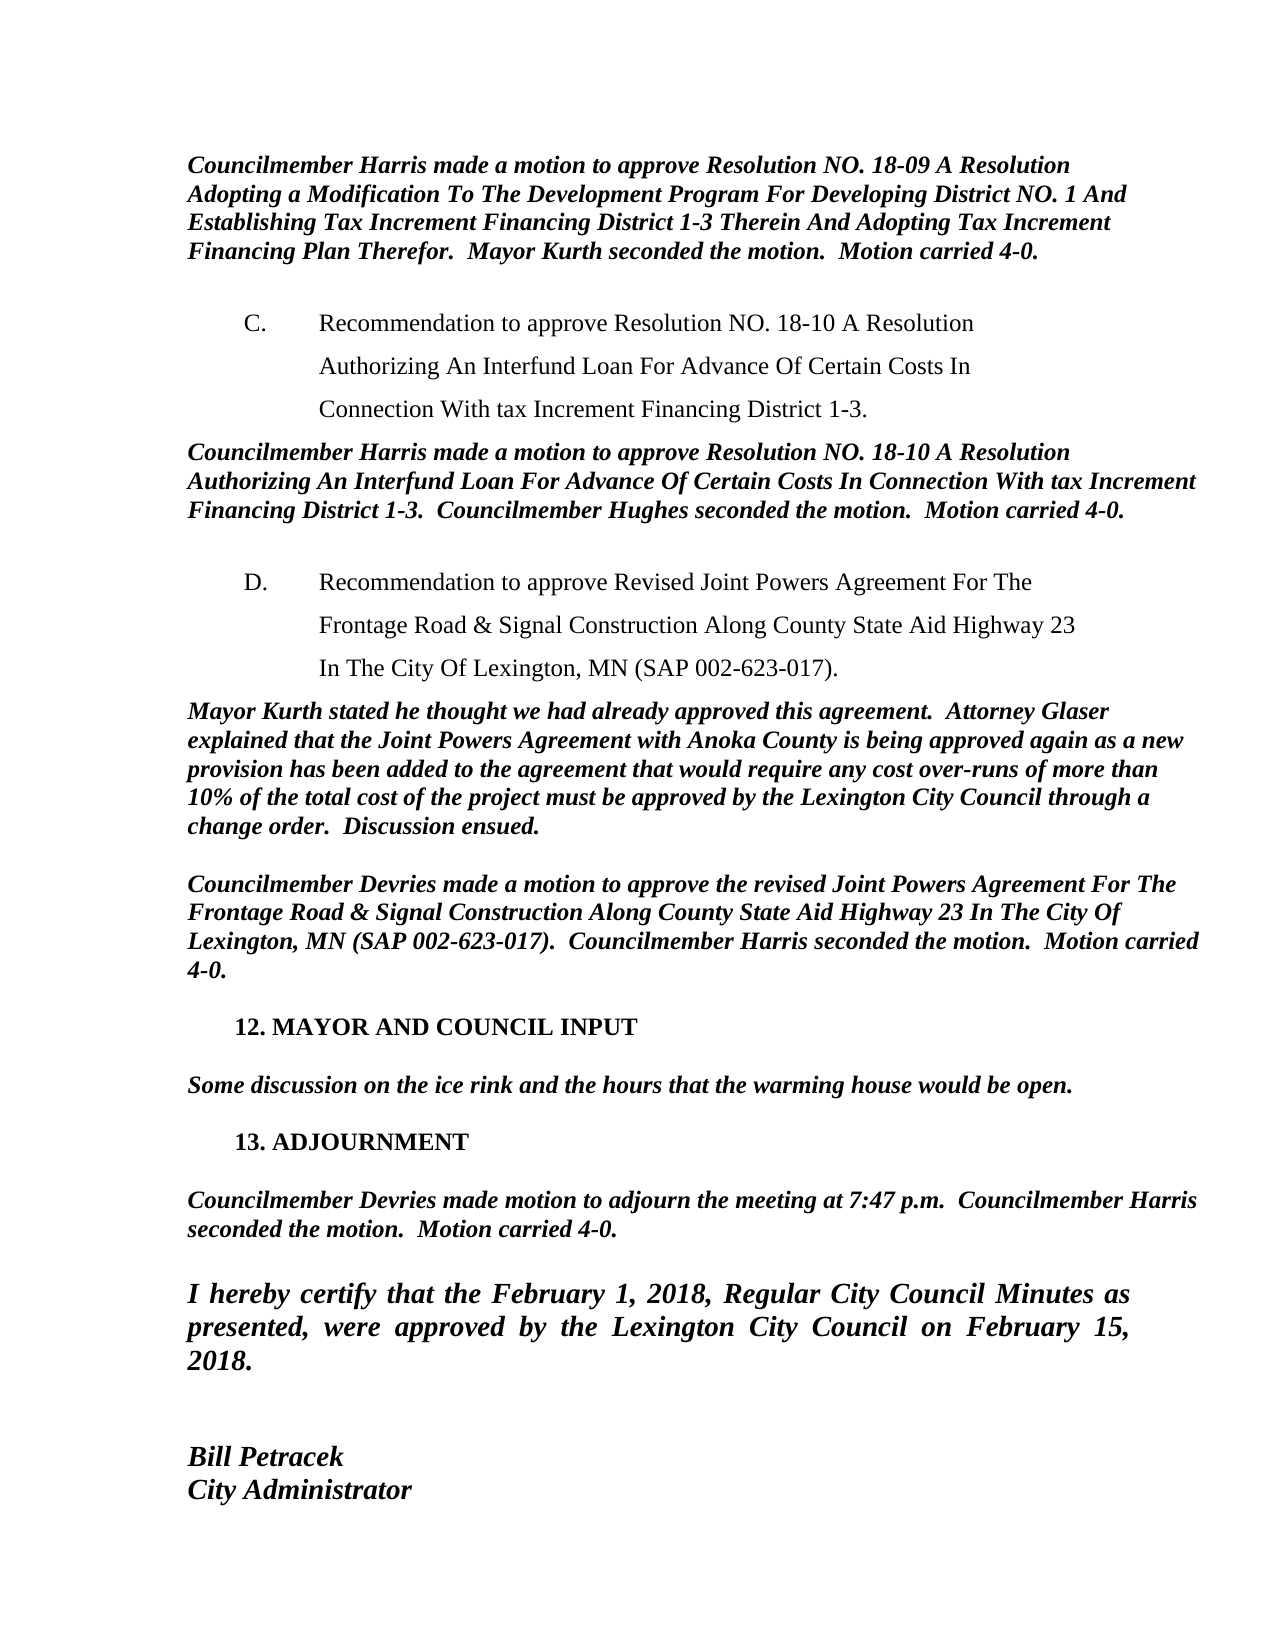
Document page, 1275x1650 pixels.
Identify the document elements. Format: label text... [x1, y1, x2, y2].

text Councilmember Harris made a motion to approve Resolution NO. 18-09 A Resolution Adopting a Modification To The Development Program For Developing District NO. 1 And Establishing Tax Increment Financing District 1-3 Therein And Adopting Tax Increment Financing Plan Therefor. Mayor Kurth seconded the motion. Motion carried 4-0. [187, 150, 1209, 265]
text Councilmember Harris made a motion to approve Resolution NO. 18-10 A Resolution Authorizing An Interfund Loan For Advance Of Certain Costs In Connection With tax Increment Financing District 1-3. Councilmember Hughes seconded the motion. Motion carried 4-0. [187, 437, 1209, 524]
list MAYOR AND COUNCIL INPUT [234, 1012, 1087, 1041]
text Bill Petracek [187, 1439, 1087, 1472]
text I hereby certify that the February 1, 2018, Regular City Council Minutes as presented, were approved by the Lexington City Council on February 15, 2018. [187, 1276, 1134, 1377]
list Recommendation to approve Resolution NO. 18-10 A Resolution Authorizing An Interfund Loan For Advance Of Certain Costs In Connection With tax Increment Financing District 1-3. [244, 308, 1209, 423]
text Mayor Kurth stated he thought we had already approved this agreement. Attorney Glaser explained that the Joint Powers Agreement with Anoka County is being approved again as a new provision has been added to the agreement that would require any cost over-runs of more than 10% of the total cost of the project must be approved by the Lexington City Council through a change order. Discussion ensued. [187, 696, 1209, 840]
text Councilmember Devries made motion to adjourn the meeting at 7:47 p.m. Councilmember Harris seconded the motion. Motion carried 4-0. [187, 1185, 1209, 1242]
list Recommendation to approve Revised Joint Powers Agreement For The Frontage Road & Signal Construction Along County State Aid Highway 23 In The City Of Lexington, MN (SAP 002-623-017). [244, 567, 1209, 682]
text City Administrator [187, 1472, 1087, 1506]
list ADJOURNMENT [234, 1127, 1087, 1156]
text Some discussion on the ice rink and the hours that the warming house would be open. [187, 1070, 1209, 1099]
text Councilmember Devries made a motion to approve the revised Joint Powers Agreement For The Frontage Road & Signal Construction Along County State Aid Highway 23 In The City Of Lexington, MN (SAP 002-623-017). Councilmember Harris seconded the motion. Motion carried 4-0. [187, 869, 1209, 984]
